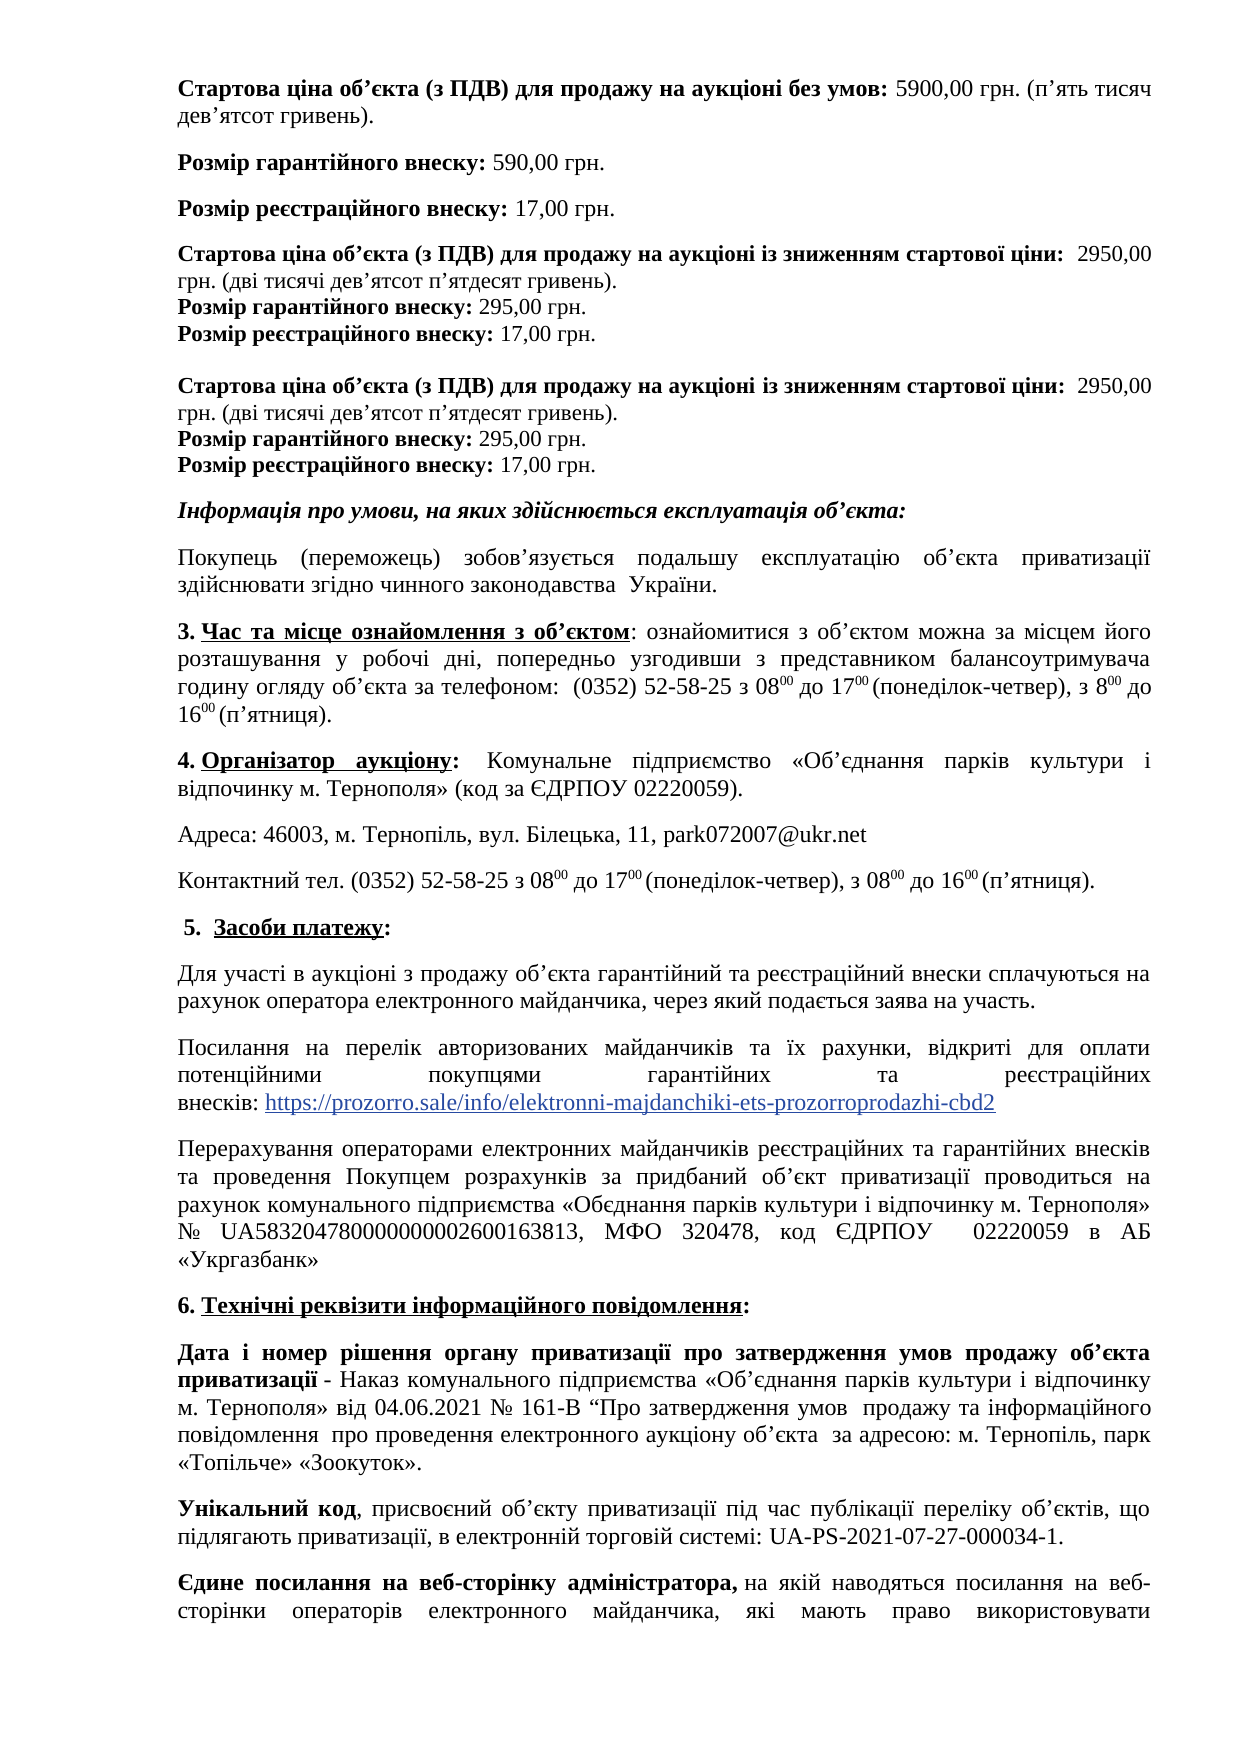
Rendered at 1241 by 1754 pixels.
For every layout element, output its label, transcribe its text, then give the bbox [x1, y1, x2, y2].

text Адреса: 46003, м. Тернопіль, вул. Білецька, 11, park072007@ukr.net [177, 820, 1152, 847]
text Розмір реєстраційного внеску: 17,00 грн. [177, 194, 1152, 222]
text 4. Організатор аукціону: Комунальне підприємство «Об’єднання парків культури і відпочинку м. Тернополя» (код за ЄДРПОУ 02220059). [177, 746, 1152, 801]
text Інформація про умови, на яких здійснюється експлуатація об’єкта: [177, 496, 1152, 524]
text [177, 1568, 1152, 1623]
text Покупець (переможець) зобов’язується подальшу експлуатацію об’єкта приватизації здійснювати згідно чинного законодавства України. [177, 543, 1152, 598]
text 6. Технічні реквізити інформаційного повідомлення: [177, 1291, 1152, 1319]
text Стартова ціна об’єкта (з ПДВ) для продажу на аукціоні із зниженням стартової ціни: 2950,00 грн. (дві тисячі дев’ятсот п’ятдесят гривень). [177, 241, 1152, 293]
text Стартова ціна об’єкта (з ПДВ) для продажу на аукціоні із зниженням стартової ціни: 2950,00 грн. (дві тисячі дев’ятсот п’ятдесят гривень). [177, 372, 1152, 425]
text Стартова ціна об’єкта (з ПДВ) для продажу на аукціоні без умов: 5900,00 грн. (п’ять тисяч дев’ятсот гривень). [177, 74, 1152, 129]
text Розмір гарантійного внеску: 590,00 грн. [177, 148, 1152, 175]
text Унікальний код, присвоєний об’єкту приватизації під час публікації переліку об’єктів, що підлягають приватизації, в електронній торговій системі: UA-PS-2021-07-27-000034-1. [177, 1494, 1152, 1549]
text Розмір реєстраційного внеску: 17,00 грн. [177, 319, 1152, 346]
text 5. Засоби платежу: [177, 913, 1152, 940]
text Розмір реєстраційного внеску: 17,00 грн. [177, 451, 1152, 478]
text Розмір гарантійного внеску: 295,00 грн. [177, 425, 1152, 451]
text Для участі в аукціоні з продажу об’єкта гарантійний та реєстраційний внески сплачуються на рахунок оператора електронного майданчика, через який подається заява на участь. [177, 959, 1152, 1014]
text Посилання на перелік авторизованих майданчиків та їх рахунки, відкриті для оплати потенційними покупцями гарантійних та реєстраційних внесків: https://prozorro.sale/info/elektronni-majdanchiki-ets-prozorroprodazhi-cbd2 [177, 1033, 1152, 1116]
text Розмір гарантійного внеску: 295,00 грн. [177, 293, 1152, 319]
text Контактний тел. (0352) 52-58-25 з 0800 до 1700 (понеділок-четвер), з 0800 до 1600 (п’ятниця). [177, 866, 1152, 894]
text 3. Час та місце ознайомлення з об’єктом: ознайомитися з об’єктом можна за місцем його розташування у робочі дні, попередньо узгодивши з представником балансоутримувача годину огляду об’єкта за телефоном: (0352) 52-58-25 з 0800 до 1700 (понеділок-четвер), з 800 до 1600 (п’ятниця). [177, 617, 1152, 727]
text Перерахування операторами електронних майданчиків реєстраційних та гарантійних внесків та проведення Покупцем розрахунків за придбаний об’єкт приватизації проводиться на рахунок комунального підприємства «Обєднання парків культури і відпочинку м. Тернополя» № UA583204780000000002600163813, МФО 320478, код ЄДРПОУ 02220059 в АБ «Укргазбанк» [177, 1134, 1152, 1272]
text Дата і номер рішення органу приватизації про затвердження умов продажу об’єкта приватизації - Наказ комунального підприємства «Об’єднання парків культури і відпочинку м. Тернополя» від 04.06.2021 № 161-В “Про затвердження умов продажу та інформаційного повідомлення про проведення електронного аукціону об’єкта за адресою: м. Тернопіль, парк «Топільче» «Зоокуток». [177, 1338, 1152, 1476]
